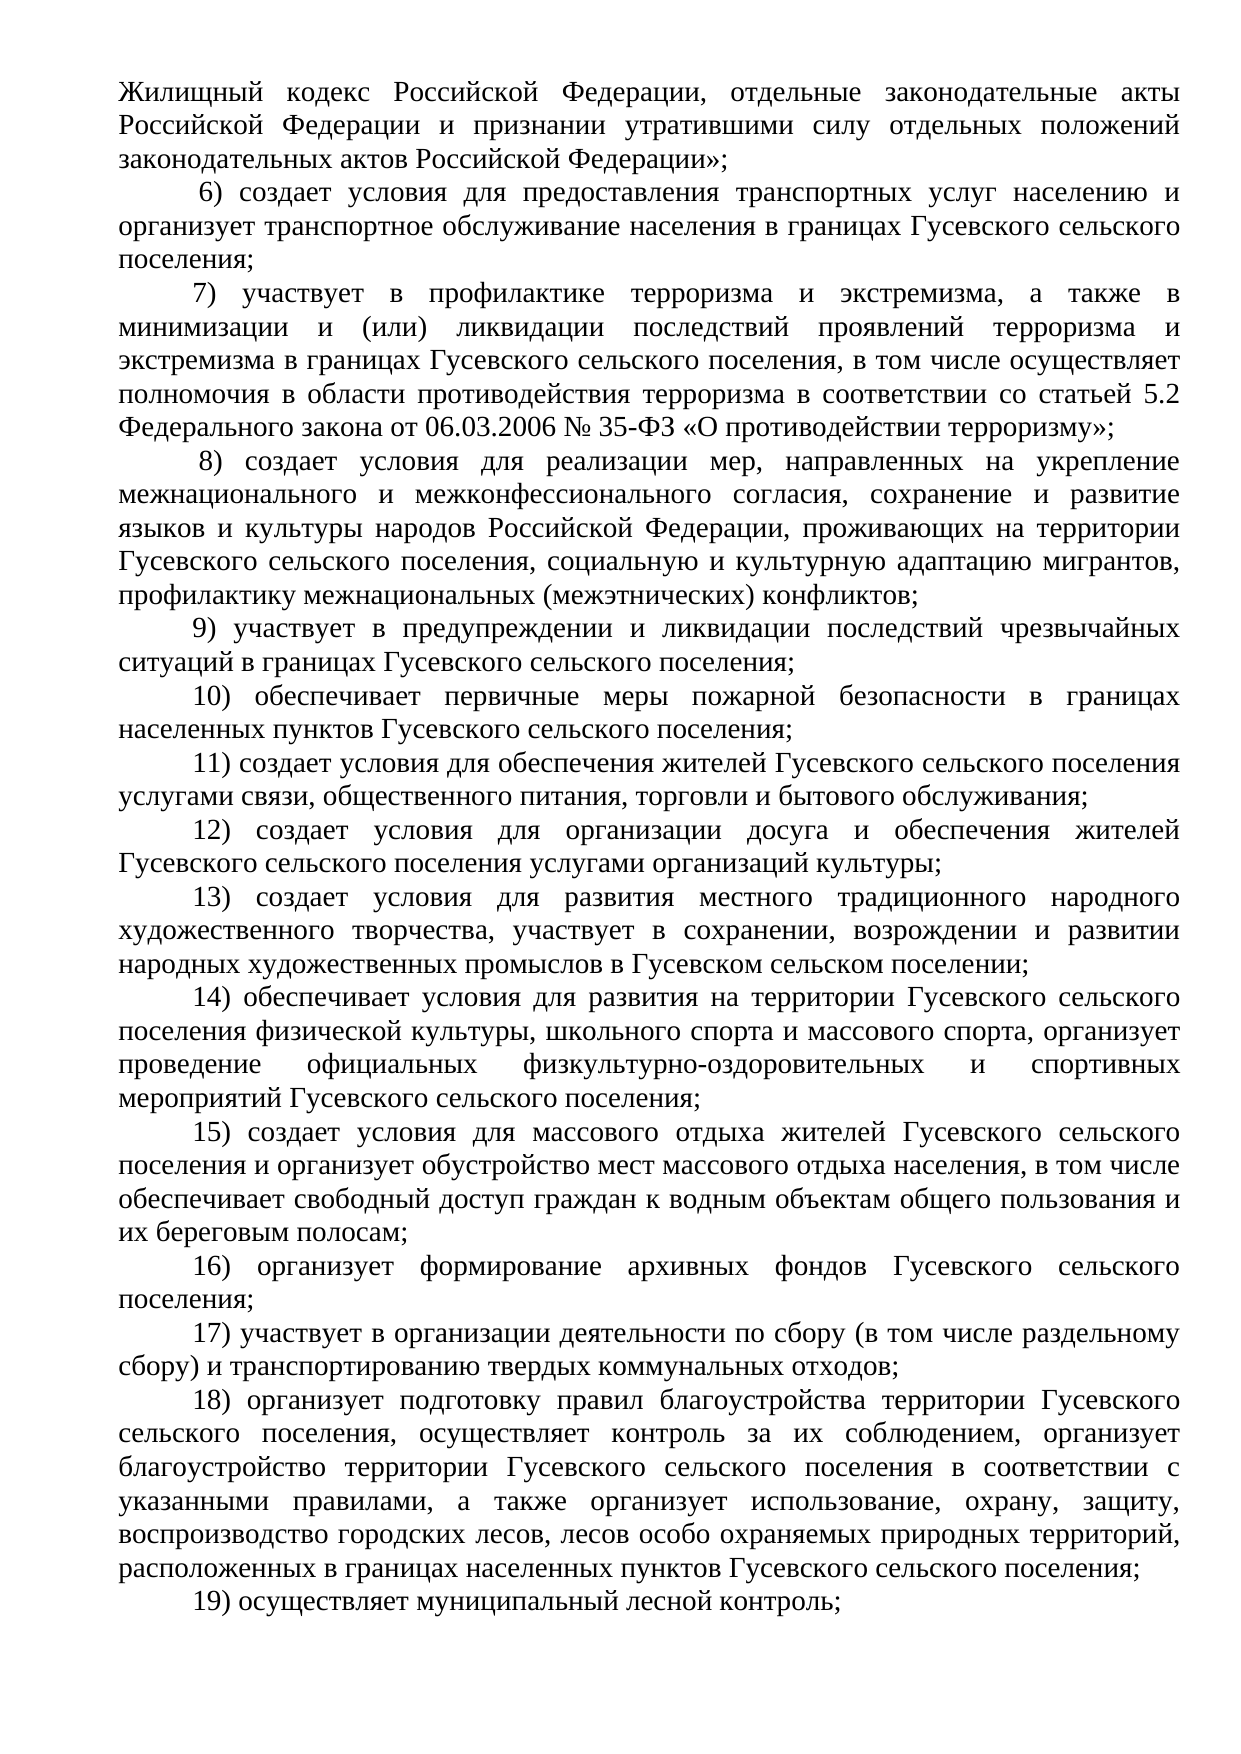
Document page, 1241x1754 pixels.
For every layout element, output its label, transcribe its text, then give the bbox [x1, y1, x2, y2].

text 13) создает условия для развития местного традиционного народного художественного творчества, участвует в сохранении, возрождении и развитии народных художественных промыслов в Гусевском сельском поселении; [118, 879, 1181, 979]
text 9) участвует в предупреждении и ликвидации последствий чрезвычайных ситуаций в границах Гусевского сельского поселения; [118, 611, 1181, 678]
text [118, 74, 1181, 174]
text 16) организует формирование архивных фондов Гусевского сельского поселения; [118, 1248, 1181, 1315]
text 10) обеспечивает первичные меры пожарной безопасности в границах населенных пунктов Гусевского сельского поселения; [118, 678, 1181, 745]
text 15) создает условия для массового отдыха жителей Гусевского сельского поселения и организует обустройство мест массового отдыха населения, в том числе обеспечивает свободный доступ граждан к водным объектам общего пользования и их береговым полосам; [118, 1114, 1181, 1248]
text 12) создает условия для организации досуга и обеспечения жителей Гусевского сельского поселения услугами организаций культуры; [118, 812, 1181, 879]
text 19) осуществляет муниципальный лесной контроль; [118, 1583, 1181, 1617]
text 7) участвует в профилактике терроризма и экстремизма, а также в минимизации и (или) ликвидации последствий проявлений терроризма и экстремизма в границах Гусевского сельского поселения, в том числе осуществляет полномочия в области противодействия терроризма в соответствии со статьей 5.2 Федерального закона от 06.03.2006 № 35-ФЗ «О противодействии терроризму»; [118, 275, 1181, 443]
text 8) создает условия для реализации мер, направленных на укрепление межнационального и межконфессионального согласия, сохранение и развитие языков и культуры народов Российской Федерации, проживающих на территории Гусевского сельского поселения, социальную и культурную адаптацию мигрантов, профилактику межнациональных (межэтнических) конфликтов; [118, 443, 1181, 611]
text 18) организует подготовку правил благоустройства территории Гусевского сельского поселения, осуществляет контроль за их соблюдением, организует благоустройство территории Гусевского сельского поселения в соответствии с указанными правилами, а также организует использование, охрану, защиту, воспроизводство городских лесов, лесов особо охраняемых природных территорий, расположенных в границах населенных пунктов Гусевского сельского поселения; [118, 1382, 1181, 1583]
text 14) обеспечивает условия для развития на территории Гусевского сельского поселения физической культуры, школьного спорта и массового спорта, организует проведение официальных физкультурно-оздоровительных и спортивных мероприятий Гусевского сельского поселения; [118, 979, 1181, 1114]
text 6) создает условия для предоставления транспортных услуг населению и организует транспортное обслуживание населения в границах Гусевского сельского поселения; [118, 174, 1181, 275]
text 11) создает условия для обеспечения жителей Гусевского сельского поселения услугами связи, общественного питания, торговли и бытового обслуживания; [118, 745, 1181, 812]
text 17) участвует в организации деятельности по сбору (в том числе раздельному сбору) и транспортированию твердых коммунальных отходов; [118, 1315, 1181, 1382]
